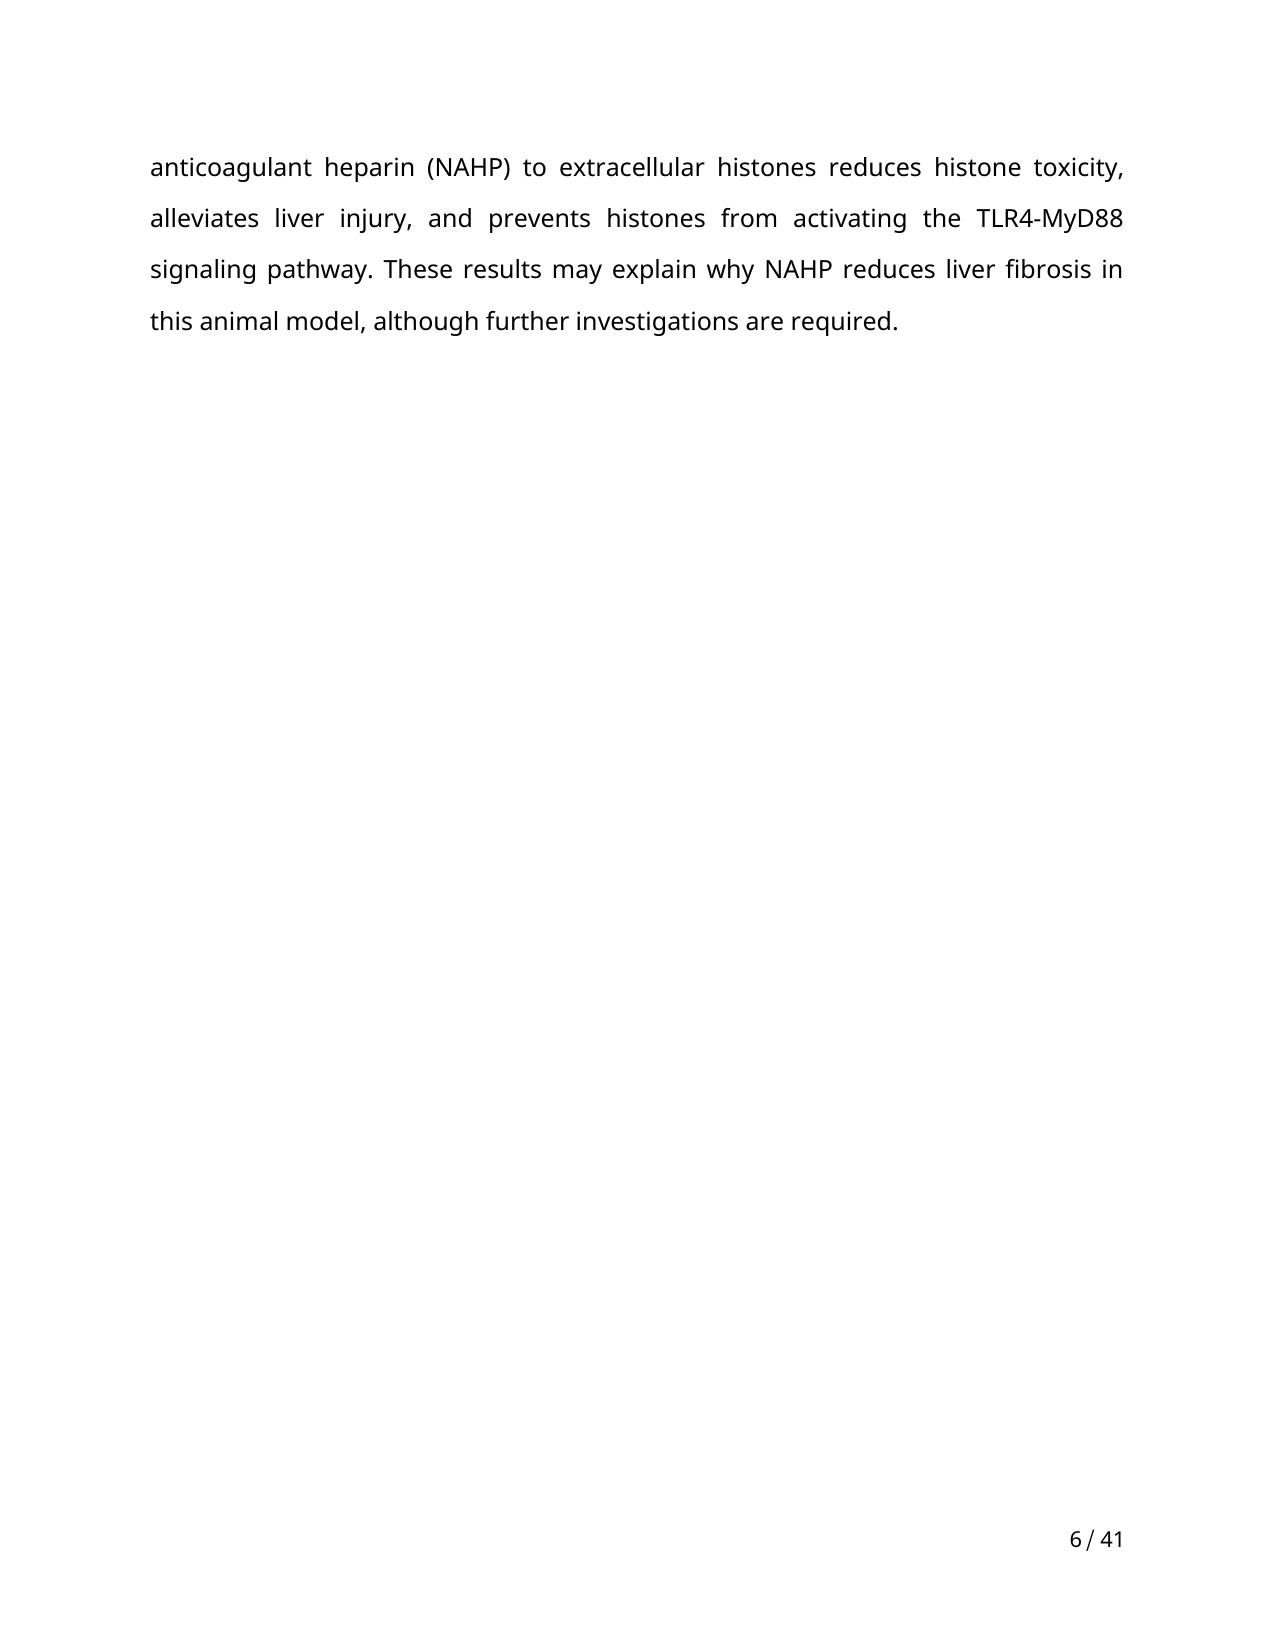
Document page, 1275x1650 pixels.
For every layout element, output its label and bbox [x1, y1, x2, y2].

text [150, 150, 1125, 337]
